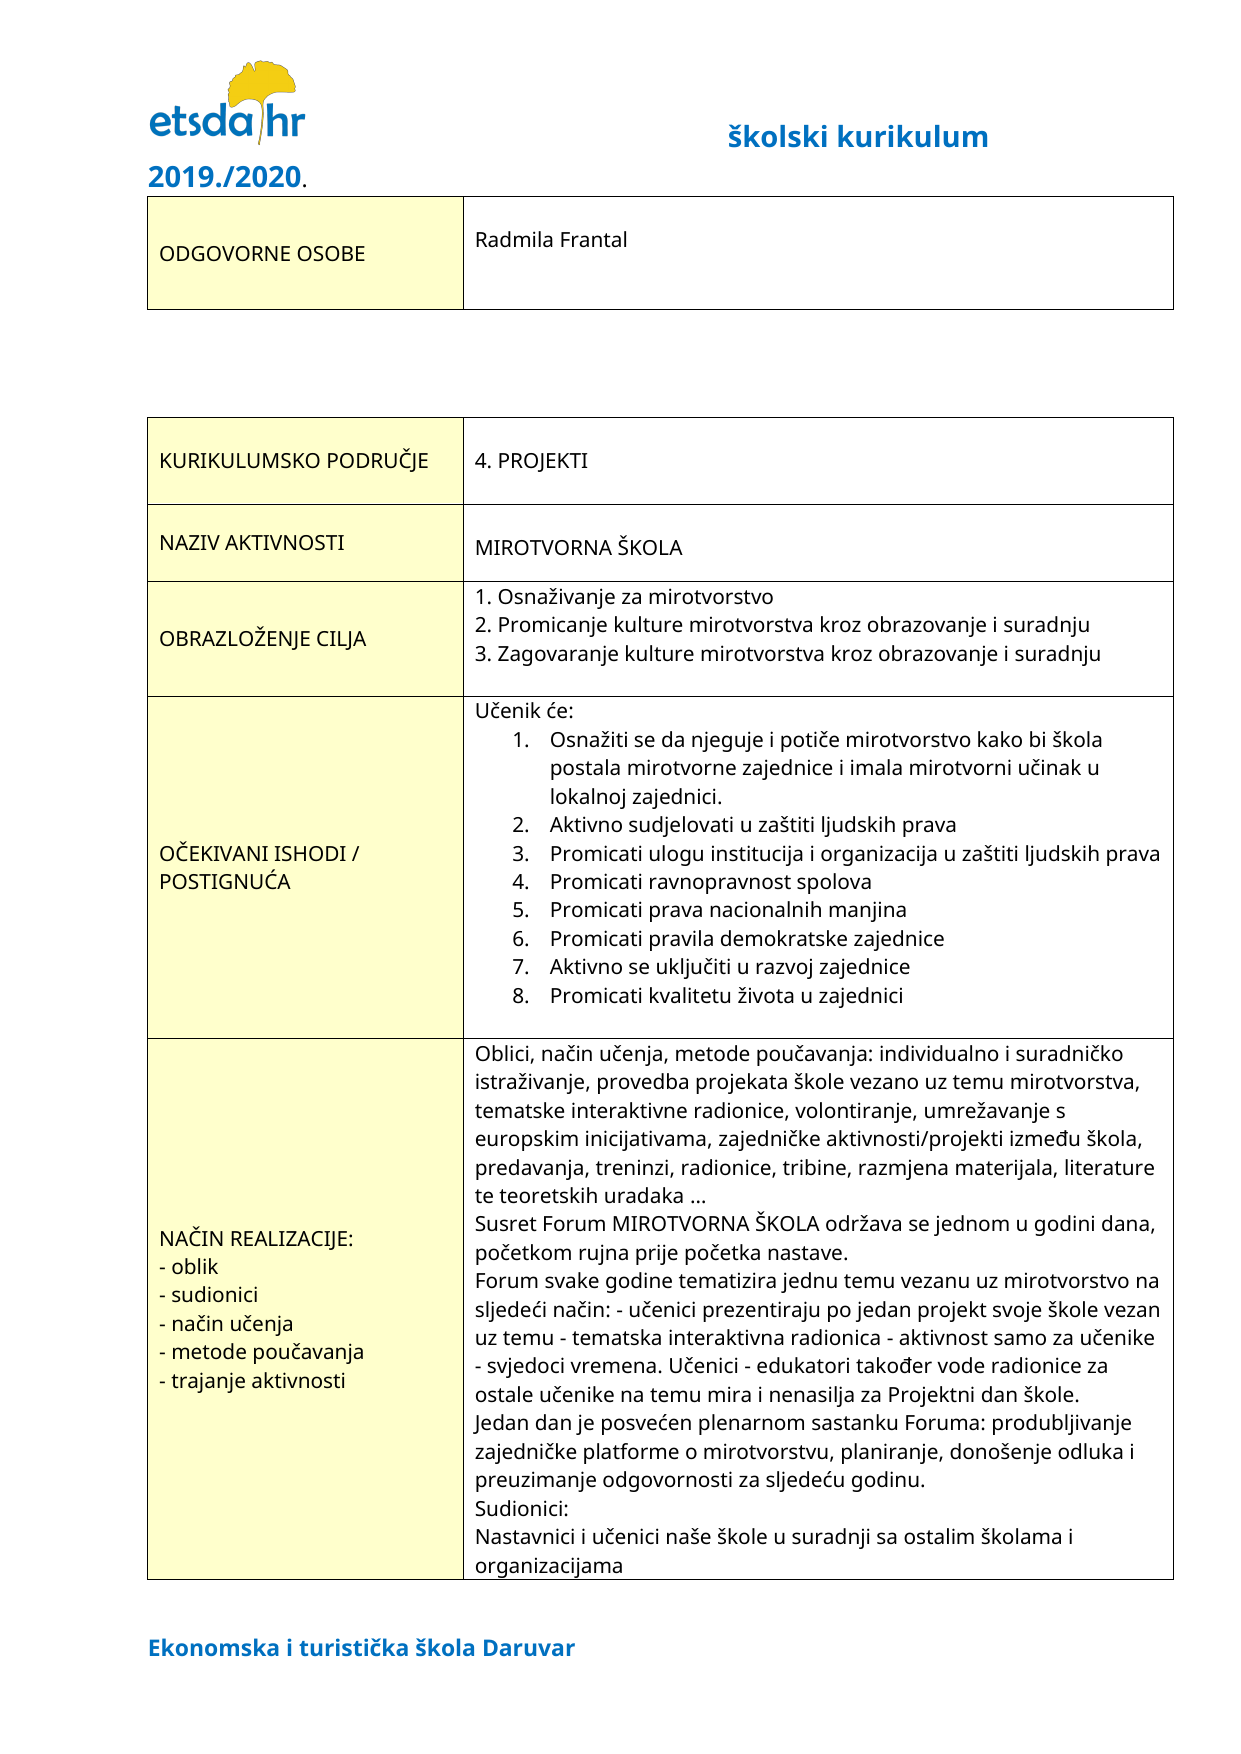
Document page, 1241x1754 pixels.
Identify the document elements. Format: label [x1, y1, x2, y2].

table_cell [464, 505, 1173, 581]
picture [147, 59, 309, 148]
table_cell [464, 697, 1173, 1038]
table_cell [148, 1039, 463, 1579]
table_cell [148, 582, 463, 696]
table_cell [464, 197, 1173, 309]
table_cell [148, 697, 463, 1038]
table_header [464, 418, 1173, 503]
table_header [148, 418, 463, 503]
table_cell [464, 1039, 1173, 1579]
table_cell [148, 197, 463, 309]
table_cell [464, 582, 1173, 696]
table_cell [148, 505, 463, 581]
